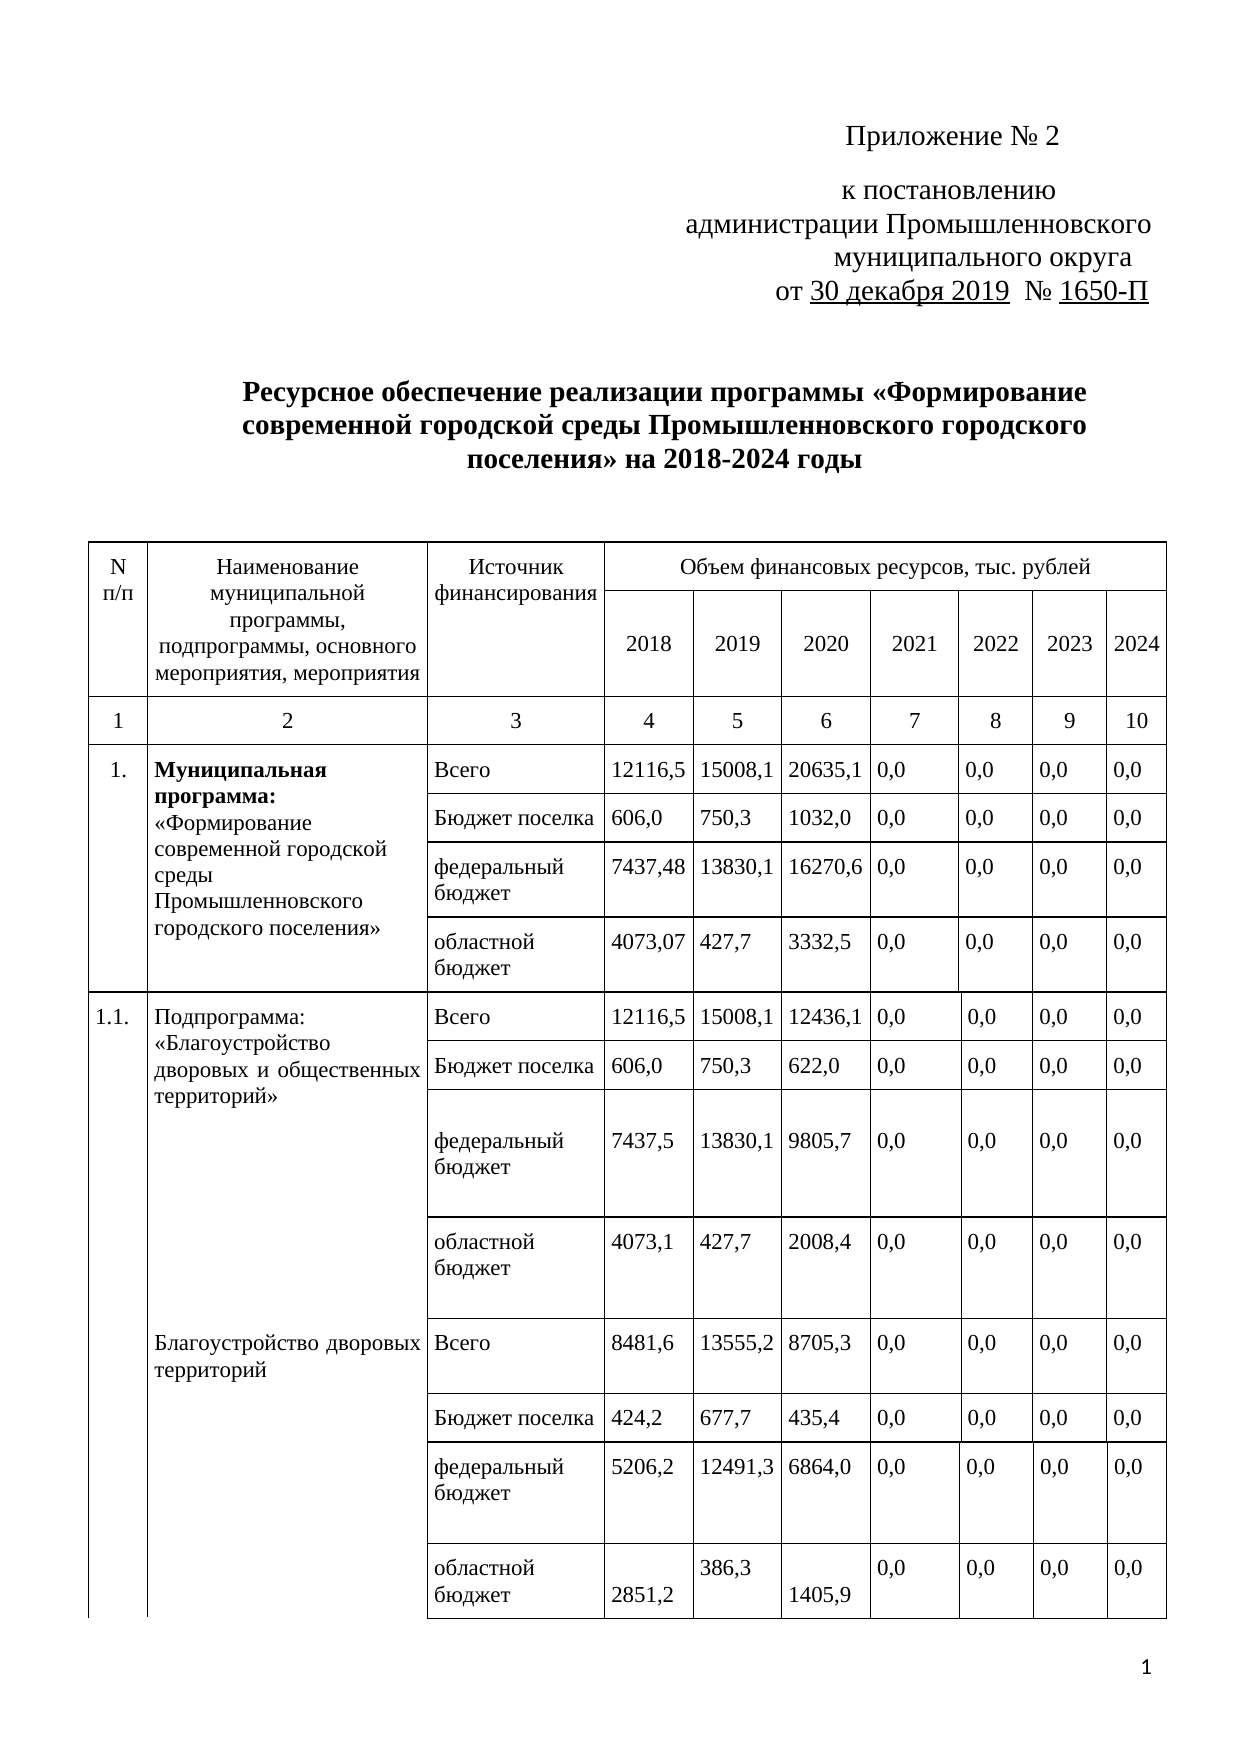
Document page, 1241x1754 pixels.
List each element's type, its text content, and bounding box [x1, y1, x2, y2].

table_cell 0,0 [1033, 1394, 1106, 1441]
table_cell 0,0 [1033, 1218, 1106, 1318]
table_header Объем финансовых ресурсов, тыс. рублей [605, 543, 1166, 590]
table_cell 0,0 [959, 794, 1032, 841]
table_cell 12116,5 [605, 745, 693, 793]
table_cell областной бюджет [428, 918, 604, 991]
table_cell 2851,2 [605, 1544, 693, 1618]
table_cell 8705,3 [782, 1319, 870, 1393]
table_cell 424,2 [605, 1394, 693, 1441]
table_cell 12491,3 [694, 1443, 781, 1543]
table_cell 0,0 [871, 993, 961, 1040]
table_cell 0,0 [960, 1544, 1033, 1618]
table_cell 8 [959, 697, 1032, 744]
table_cell 0,0 [962, 1218, 1032, 1318]
table_cell Благоустройство дворовых территорий [148, 1318, 427, 1618]
table_cell 1.1. [89, 993, 147, 1318]
table_cell 8481,6 [605, 1319, 693, 1393]
table_cell 0,0 [962, 1319, 1032, 1393]
table_cell 0,0 [1107, 794, 1166, 841]
table_cell 0,0 [871, 918, 958, 991]
table_cell федеральный бюджет [428, 1443, 604, 1543]
table_cell 0,0 [1108, 1544, 1166, 1618]
table_cell 0,0 [1107, 993, 1166, 1040]
table_cell 6864,0 [782, 1443, 870, 1543]
table_cell 0,0 [871, 1319, 961, 1393]
table_cell 2019 [694, 591, 781, 696]
table_cell 0,0 [1033, 794, 1106, 841]
table_cell 9805,7 [782, 1090, 870, 1216]
table_cell 0,0 [1107, 1394, 1166, 1441]
table_cell 0,0 [959, 843, 1032, 916]
table_cell 750,3 [694, 1041, 781, 1089]
table_cell 0,0 [1107, 1090, 1166, 1216]
table_cell 0,0 [1107, 745, 1166, 793]
table_cell 677,7 [694, 1394, 781, 1441]
table_cell 0,0 [1034, 1443, 1107, 1543]
table_cell 0,0 [962, 1041, 1032, 1089]
table_cell 13830,1 [694, 1090, 781, 1216]
table_cell 435,4 [782, 1394, 870, 1441]
table_cell 13830,1 [694, 843, 781, 916]
text Ресурсное обеспечение реализации программы «Формирование современной городской среды Промышленновского городского поселения» на 2018-2024 годы [177, 374, 1152, 474]
table_cell Бюджет поселка [428, 1394, 604, 1441]
table_cell федеральный бюджет [428, 843, 604, 916]
table_cell областной бюджет [428, 1544, 604, 1618]
table_cell [89, 1318, 148, 1618]
table_cell Муниципальная программа: «Формирование современной городской среды Промышленновского городского поселения» [148, 745, 427, 991]
text администрации Промышленновского [177, 206, 1152, 239]
table_cell 0,0 [871, 1090, 961, 1216]
table_cell 5206,2 [605, 1443, 693, 1543]
table_cell 0,0 [1108, 1443, 1166, 1543]
table_cell 606,0 [605, 1041, 693, 1089]
table_cell 0,0 [1107, 1041, 1166, 1089]
table_cell 0,0 [1107, 843, 1166, 916]
table_cell 427,7 [694, 918, 781, 991]
table_cell 7437,5 [605, 1090, 693, 1216]
table_cell Подпрограмма: «Благоустройство дворовых и общественных территорий» [148, 993, 427, 1318]
table_cell 12436,1 [782, 993, 870, 1040]
table_cell 9 [1033, 697, 1106, 744]
table_cell 2020 [782, 591, 870, 696]
table_cell 10 [1107, 697, 1166, 744]
table_cell 6 [782, 697, 870, 744]
text муниципального округа [177, 239, 1152, 273]
table_cell 0,0 [1033, 1041, 1106, 1089]
table_cell 0,0 [1033, 745, 1106, 793]
table_cell 606,0 [605, 794, 693, 841]
table_cell 0,0 [871, 794, 958, 841]
table_cell 1. [89, 745, 147, 991]
table_cell 20635,1 [782, 745, 870, 793]
table_cell 0,0 [871, 843, 958, 916]
table_cell 0,0 [962, 1394, 1032, 1441]
table_cell 1032,0 [782, 794, 870, 841]
table_cell областной бюджет [428, 1218, 604, 1318]
table_cell 386,3 [694, 1544, 781, 1618]
table_cell 750,3 [694, 794, 781, 841]
table_cell Бюджет поселка [428, 794, 604, 841]
table_cell 0,0 [959, 918, 1032, 991]
table_cell 0,0 [871, 1443, 959, 1543]
table_cell 3332,5 [782, 918, 870, 991]
table_cell 16270,6 [782, 843, 870, 916]
table_cell 0,0 [871, 1218, 961, 1318]
table_cell 427,7 [694, 1218, 781, 1318]
table_cell 0,0 [1033, 993, 1106, 1040]
table_cell 1 [89, 697, 147, 744]
table_cell 4073,07 [605, 918, 693, 991]
table_cell федеральный бюджет [428, 1090, 604, 1216]
table_header Источник финансирования [428, 543, 604, 696]
table_cell 3 [428, 697, 604, 744]
table_cell 2024 [1107, 591, 1166, 696]
table_cell 0,0 [871, 1544, 959, 1618]
table_cell 13555,2 [694, 1319, 781, 1393]
text от 30 декабря 2019 № 1650-П [177, 273, 1152, 307]
table_cell 4 [605, 697, 693, 744]
table_cell 15008,1 [694, 993, 781, 1040]
table_cell 0,0 [871, 1041, 961, 1089]
table_cell 2018 [605, 591, 693, 696]
table_cell 0,0 [1033, 1090, 1106, 1216]
table_cell 2022 [959, 591, 1032, 696]
table_cell 7437,48 [605, 843, 693, 916]
text к постановлению [177, 172, 1152, 206]
table_cell 0,0 [1033, 843, 1106, 916]
table_cell 0,0 [962, 1090, 1032, 1216]
table_cell Всего [428, 1319, 604, 1393]
table_cell 0,0 [1107, 918, 1166, 991]
table_cell 2023 [1033, 591, 1106, 696]
table_cell 0,0 [871, 745, 958, 793]
table_header N п/п [89, 543, 147, 696]
table_cell 12116,5 [605, 993, 693, 1040]
table_cell 15008,1 [694, 745, 781, 793]
table_cell 7 [871, 697, 958, 744]
table_cell 1405,9 [782, 1544, 870, 1618]
table_cell 2008,4 [782, 1218, 870, 1318]
table_cell 0,0 [1107, 1218, 1166, 1318]
table_cell 0,0 [1107, 1319, 1166, 1393]
table_cell 0,0 [1034, 1544, 1107, 1618]
table_cell Бюджет поселка [428, 1041, 604, 1089]
table_cell 0,0 [1033, 918, 1106, 991]
table_cell Всего [428, 993, 604, 1040]
table_header Наименование муниципальной программы, подпрограммы, основного мероприятия, мероприятия [148, 543, 427, 696]
table_cell 0,0 [960, 1443, 1033, 1543]
table_cell 2 [148, 697, 427, 744]
table_cell 0,0 [959, 745, 1032, 793]
table_cell 622,0 [782, 1041, 870, 1089]
table_cell 0,0 [1033, 1319, 1106, 1393]
table_cell 0,0 [871, 1394, 961, 1441]
text Приложение № 2 [177, 118, 1152, 152]
table_cell 0,0 [962, 993, 1032, 1040]
table_cell 4073,1 [605, 1218, 693, 1318]
table_cell 2021 [871, 591, 958, 696]
table_cell 5 [694, 697, 781, 744]
table_cell Всего [428, 745, 604, 793]
